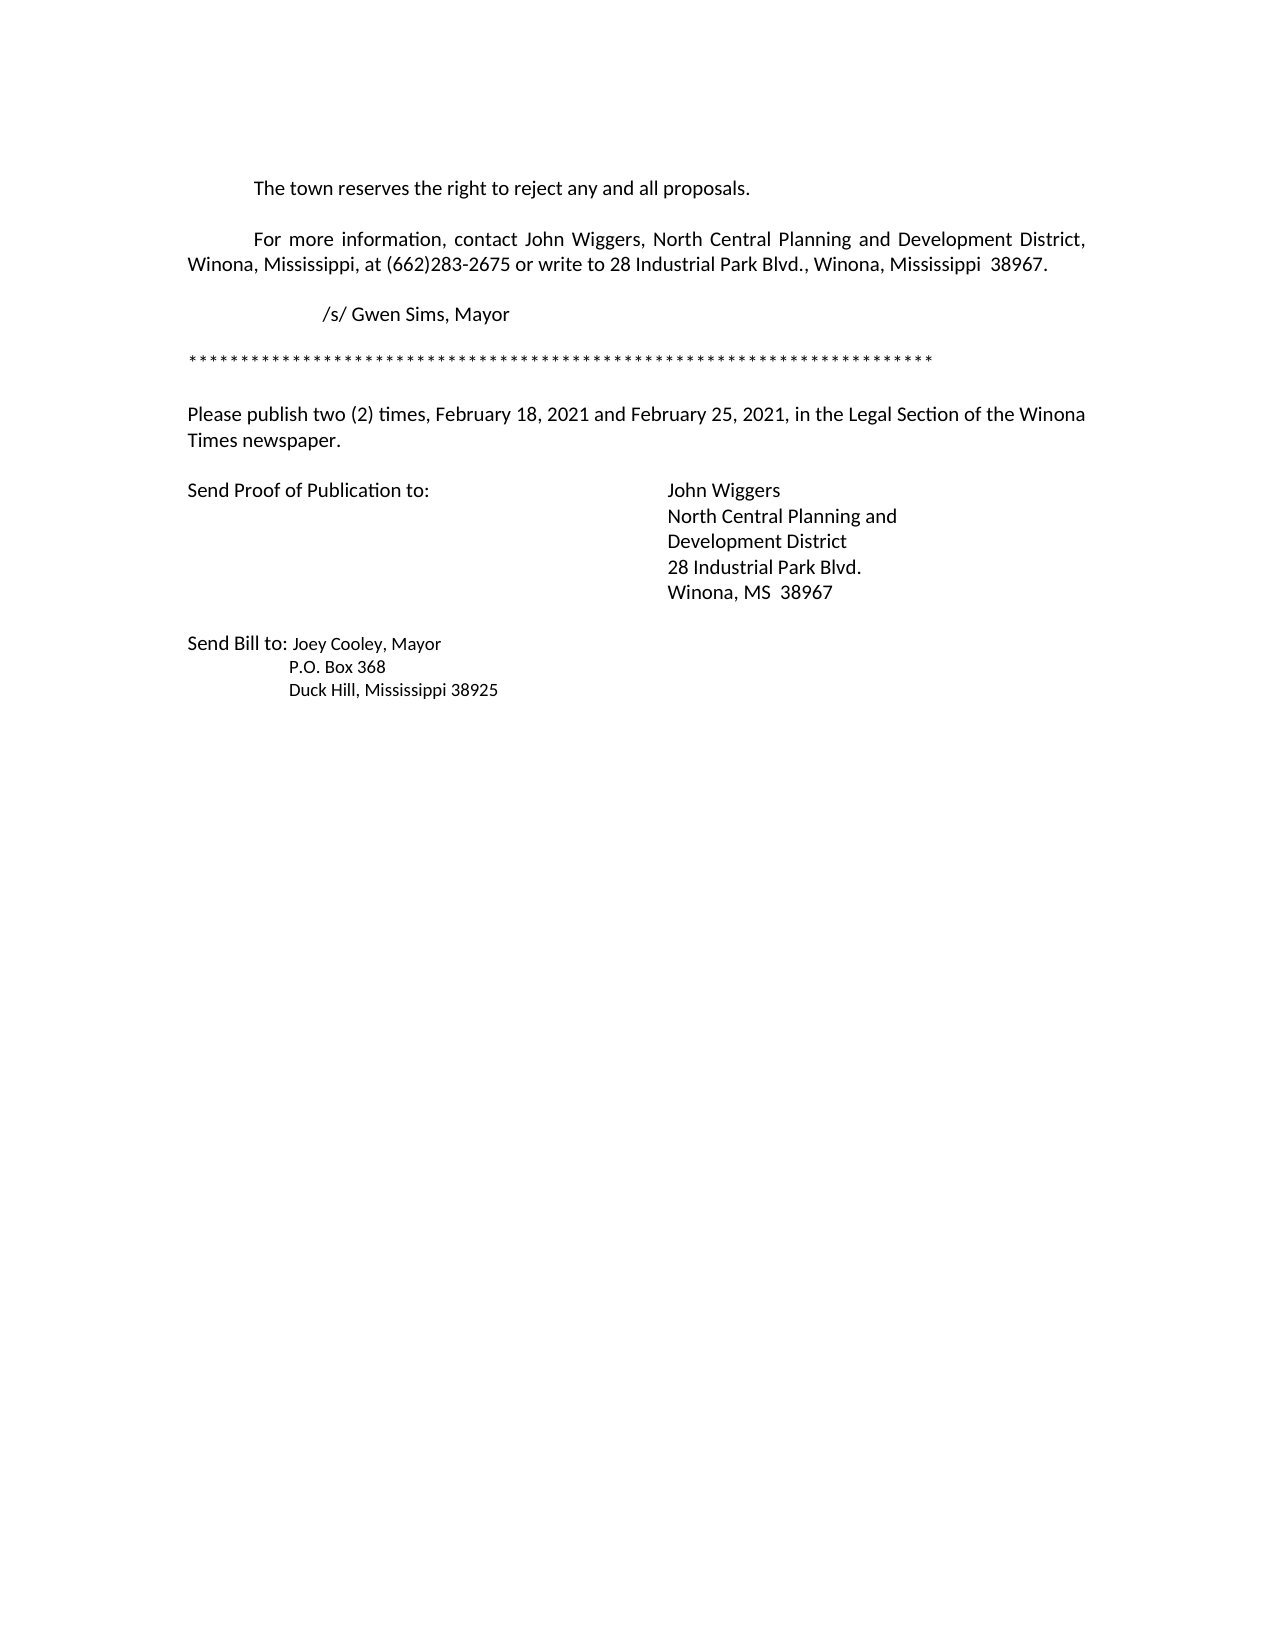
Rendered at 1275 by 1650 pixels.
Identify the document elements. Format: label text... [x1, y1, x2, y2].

text Winona, MS 38967 [187, 579, 1087, 605]
text Please publish two (2) times, February 18, 2021 and February 25, 2021, in the Legal Section of the Winona Times newspaper. [187, 401, 1087, 452]
text /s/ Gwen Sims, Mayor [187, 277, 1087, 327]
text Development District [187, 528, 1087, 554]
text For more information, contact John Wiggers, North Central Planning and Development District, Winona, Mississippi, at (662)283-2675 or write to 28 Industrial Park Blvd., Winona, Mississippi 38967. [187, 226, 1087, 277]
text 28 Industrial Park Blvd. [187, 554, 1087, 579]
text The town reserves the right to reject any and all proposals. [187, 175, 1087, 201]
text P.O. Box 368 [187, 656, 1087, 678]
text ************************************************************************ [187, 351, 1087, 376]
text Duck Hill, Mississippi 38925 [187, 678, 1087, 701]
text Send Bill to: Joey Cooley, Mayor [187, 630, 1087, 656]
text Send Proof of Publication to: John Wiggers [187, 478, 1087, 503]
text North Central Planning and [187, 503, 1087, 528]
